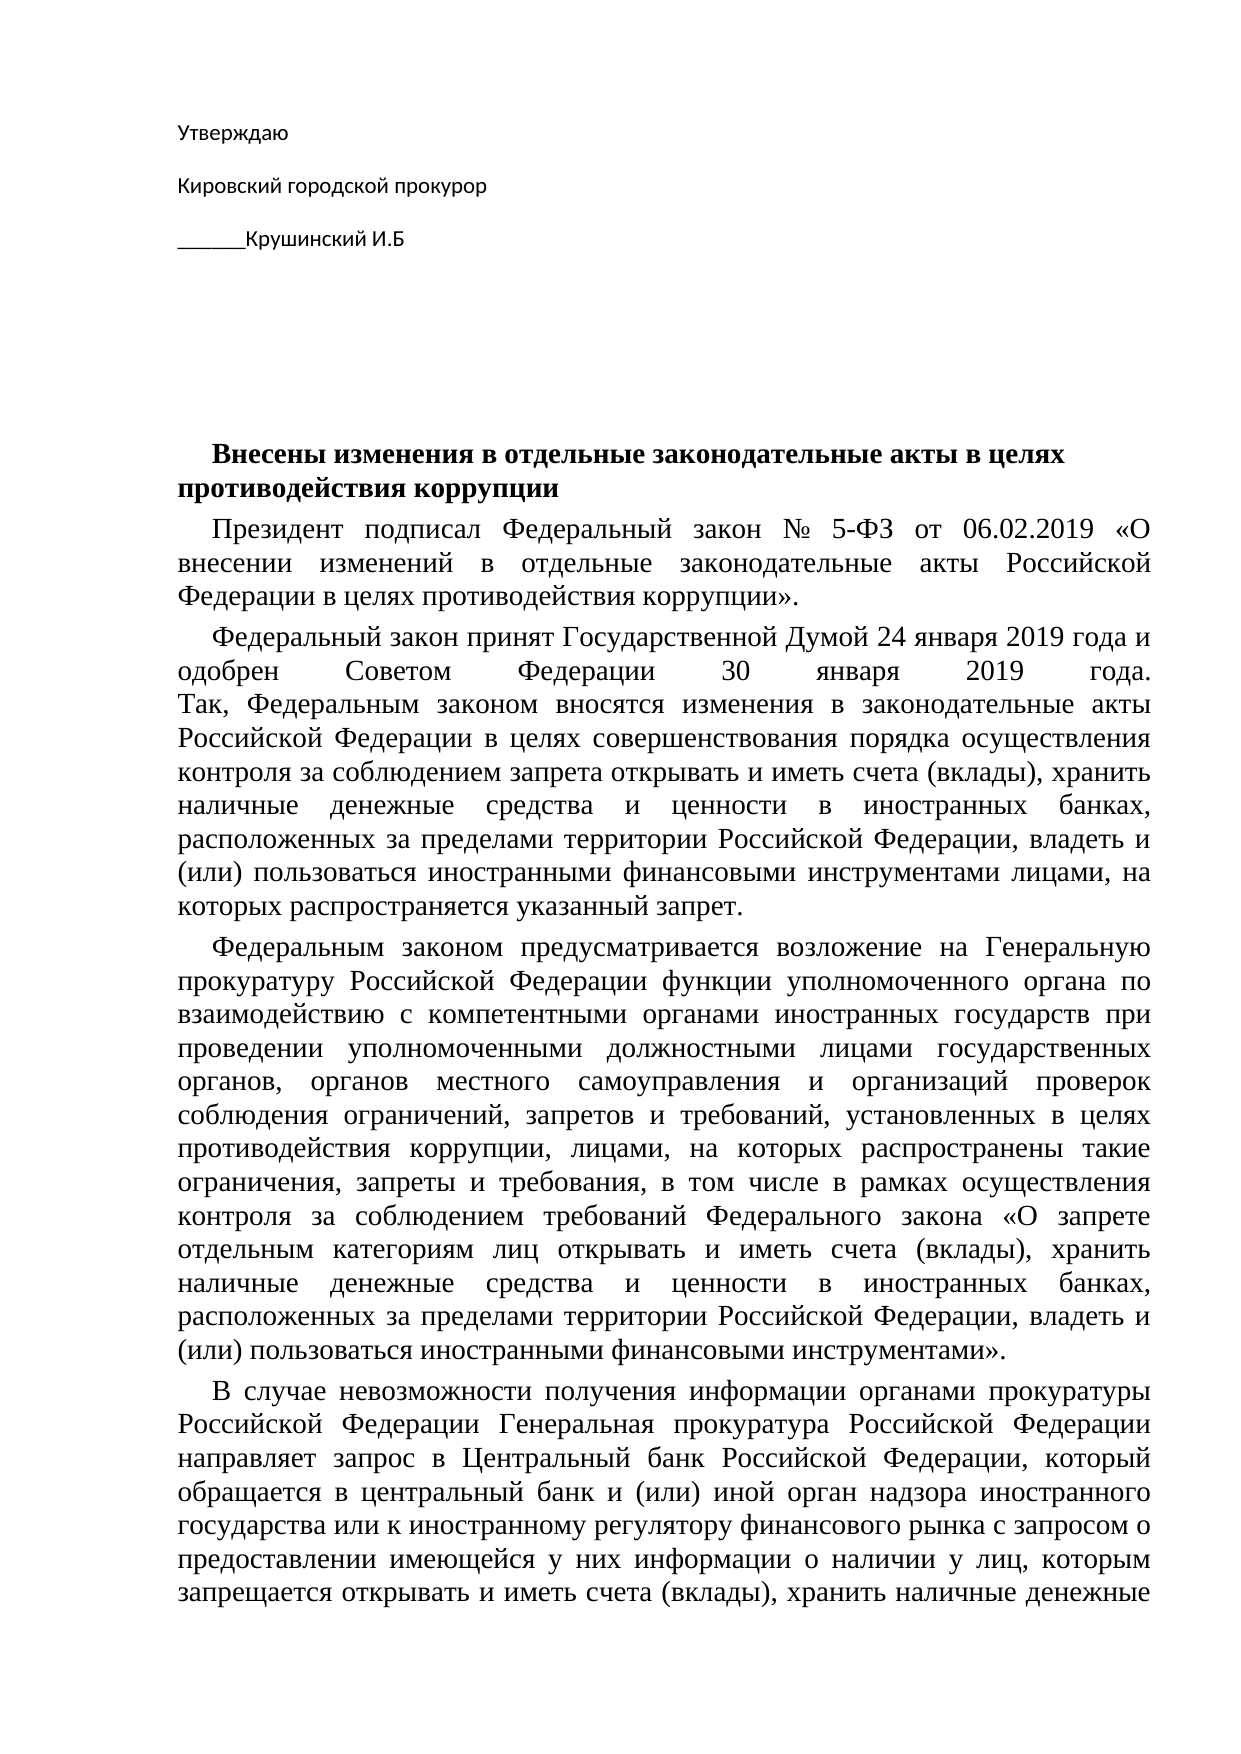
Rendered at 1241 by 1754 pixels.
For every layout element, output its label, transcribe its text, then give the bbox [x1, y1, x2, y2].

text Федеральным законом предусматривается возложение на Генеральную прокуратуру Российской Федерации функции уполномоченного органа по взаимодействию с компетентными органами иностранных государств при проведении уполномоченными должностными лицами государственных органов, органов местного самоуправления и организаций проверок соблюдения ограничений, запретов и требований, установленных в целях противодействия коррупции, лицами, на которых распространены такие ограничения, запреты и требования, в том числе в рамках осуществления контроля за соблюдением требований Федерального закона «О запрете отдельным категориям лиц открывать и иметь счета (вклады), хранить наличные денежные средства и ценности в иностранных банках, расположенных за пределами территории Российской Федерации, владеть и (или) пользоваться иностранными финансовыми инструментами». [177, 929, 1152, 1365]
text Утверждаю [177, 118, 1152, 146]
text Внесены изменения в отдельные законодательные акты в целях противодействия коррупции [177, 436, 1152, 503]
text ______Крушинский И.Б [177, 224, 1152, 252]
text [177, 1373, 1152, 1608]
text Кировский городской прокурор [177, 171, 1152, 199]
text Президент подписал Федеральный закон № 5-ФЗ от 06.02.2019 «О внесении изменений в отдельные законодательные акты Российской Федерации в целях противодействия коррупции». [177, 511, 1152, 612]
text Федеральный закон принят Государственной Думой 24 января 2019 года и одобрен Советом Федерации 30 января 2019 года. Так, Федеральным законом вносятся изменения в законодательные акты Российской Федерации в целях совершенствования порядка осуществления контроля за соблюдением запрета открывать и иметь счета (вклады), хранить наличные денежные средства и ценности в иностранных банках, расположенных за пределами территории Российской Федерации, владеть и (или) пользоваться иностранными финансовыми инструментами лицами, на которых распространяется указанный запрет. [177, 619, 1152, 921]
